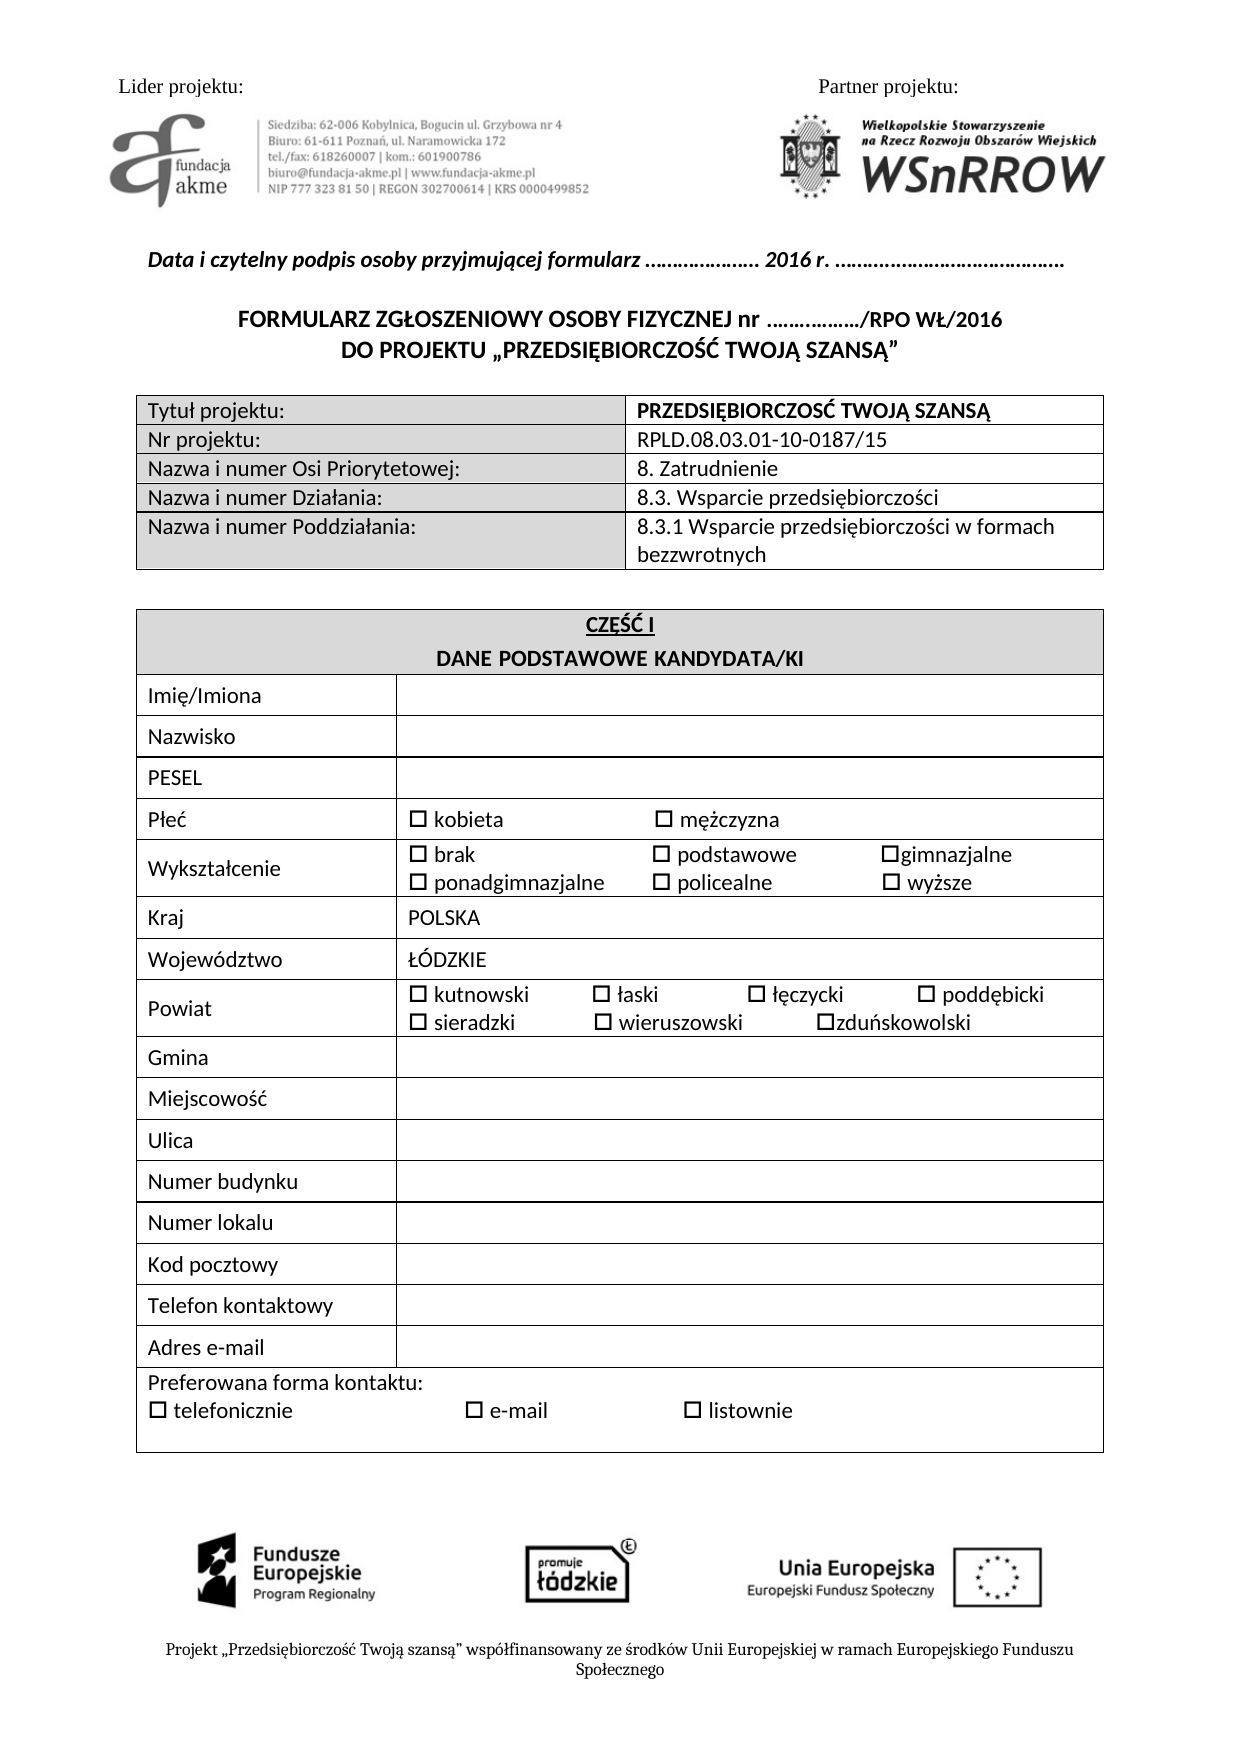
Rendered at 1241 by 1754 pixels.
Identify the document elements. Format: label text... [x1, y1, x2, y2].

table_cell [397, 1078, 1103, 1119]
table_cell [397, 1326, 1103, 1367]
table_cell POLSKA [397, 897, 1103, 937]
table_cell [397, 1161, 1103, 1201]
table_cell Preferowana forma kontaktu: telefonicznie e-mail listownie [137, 1368, 1103, 1452]
table_cell [397, 1037, 1103, 1077]
table_cell Wykształcenie [137, 840, 396, 896]
table_cell [397, 1244, 1103, 1284]
table_cell Nazwa i numer Poddziałania: [137, 513, 625, 568]
table_cell 8.3. Wsparcie przedsiębiorczości [626, 484, 1103, 511]
table_cell [397, 1285, 1103, 1325]
table_cell Nazwisko [137, 716, 396, 756]
table_cell [397, 675, 1103, 715]
table_cell ŁÓDZKIE [397, 939, 1103, 979]
text DO PROJEKTU „PRZEDSIĘBIORCZOŚĆ TWOJĄ SZANSĄ” [148, 334, 1093, 365]
table_cell Numer lokalu [137, 1203, 396, 1243]
table_header Tytuł projektu: [137, 396, 625, 424]
table_cell [397, 1120, 1103, 1160]
table_cell Ulica [137, 1120, 396, 1160]
table_cell Telefon kontaktowy [137, 1285, 396, 1325]
text FORMULARZ ZGŁOSZENIOWY OSOBY FIZYCZNEJ nr .…….………/RPO WŁ/2016 [148, 304, 1093, 334]
picture [181, 1515, 1059, 1640]
table_cell Imię/Imiona [137, 675, 396, 715]
table_cell RPLD.08.03.01-10-0187/15 [626, 425, 1103, 453]
table_cell Kod pocztowy [137, 1244, 396, 1284]
table_cell Miejscowość [137, 1078, 396, 1119]
table_header CZĘŚĆ I dane podstawowe KANDYDATA/KI [137, 610, 1103, 674]
table_cell kobieta mężczyzna [397, 799, 1103, 839]
table_cell Nazwa i numer Działania: [137, 484, 625, 511]
table_cell [397, 716, 1103, 756]
table_cell Nr projektu: [137, 425, 625, 453]
table_cell Płeć [137, 799, 396, 839]
table_cell Gmina [137, 1037, 396, 1077]
table_cell [397, 1203, 1103, 1243]
text Data i czytelny podpis osoby przyjmującej formularz ………………… 2016 r. ………..…………………………. [148, 245, 1093, 273]
table_header PRZEDSIĘBIORCZOSĆ TWOJĄ SZANSĄ [626, 396, 1103, 424]
table_cell Powiat [137, 980, 396, 1036]
table_cell [397, 758, 1103, 798]
picture [103, 97, 1114, 220]
table_cell Numer budynku [137, 1161, 396, 1201]
table_cell Adres e-mail [137, 1326, 396, 1367]
table_cell brak podstawowe gimnazjalne ponadgimnazjalne policealne wyższe [397, 840, 1103, 896]
table_cell PESEL [137, 758, 396, 798]
table_cell Kraj [137, 897, 396, 937]
table_cell kutnowski łaski łęczycki poddębicki sieradzki wieruszowski zduńskowolski [397, 980, 1103, 1036]
table_cell 8. Zatrudnienie [626, 454, 1103, 482]
table_cell 8.3.1 Wsparcie przedsiębiorczości w formach bezzwrotnych [626, 513, 1103, 568]
table_cell Nazwa i numer Osi Priorytetowej: [137, 454, 625, 482]
table_cell Województwo [137, 939, 396, 979]
